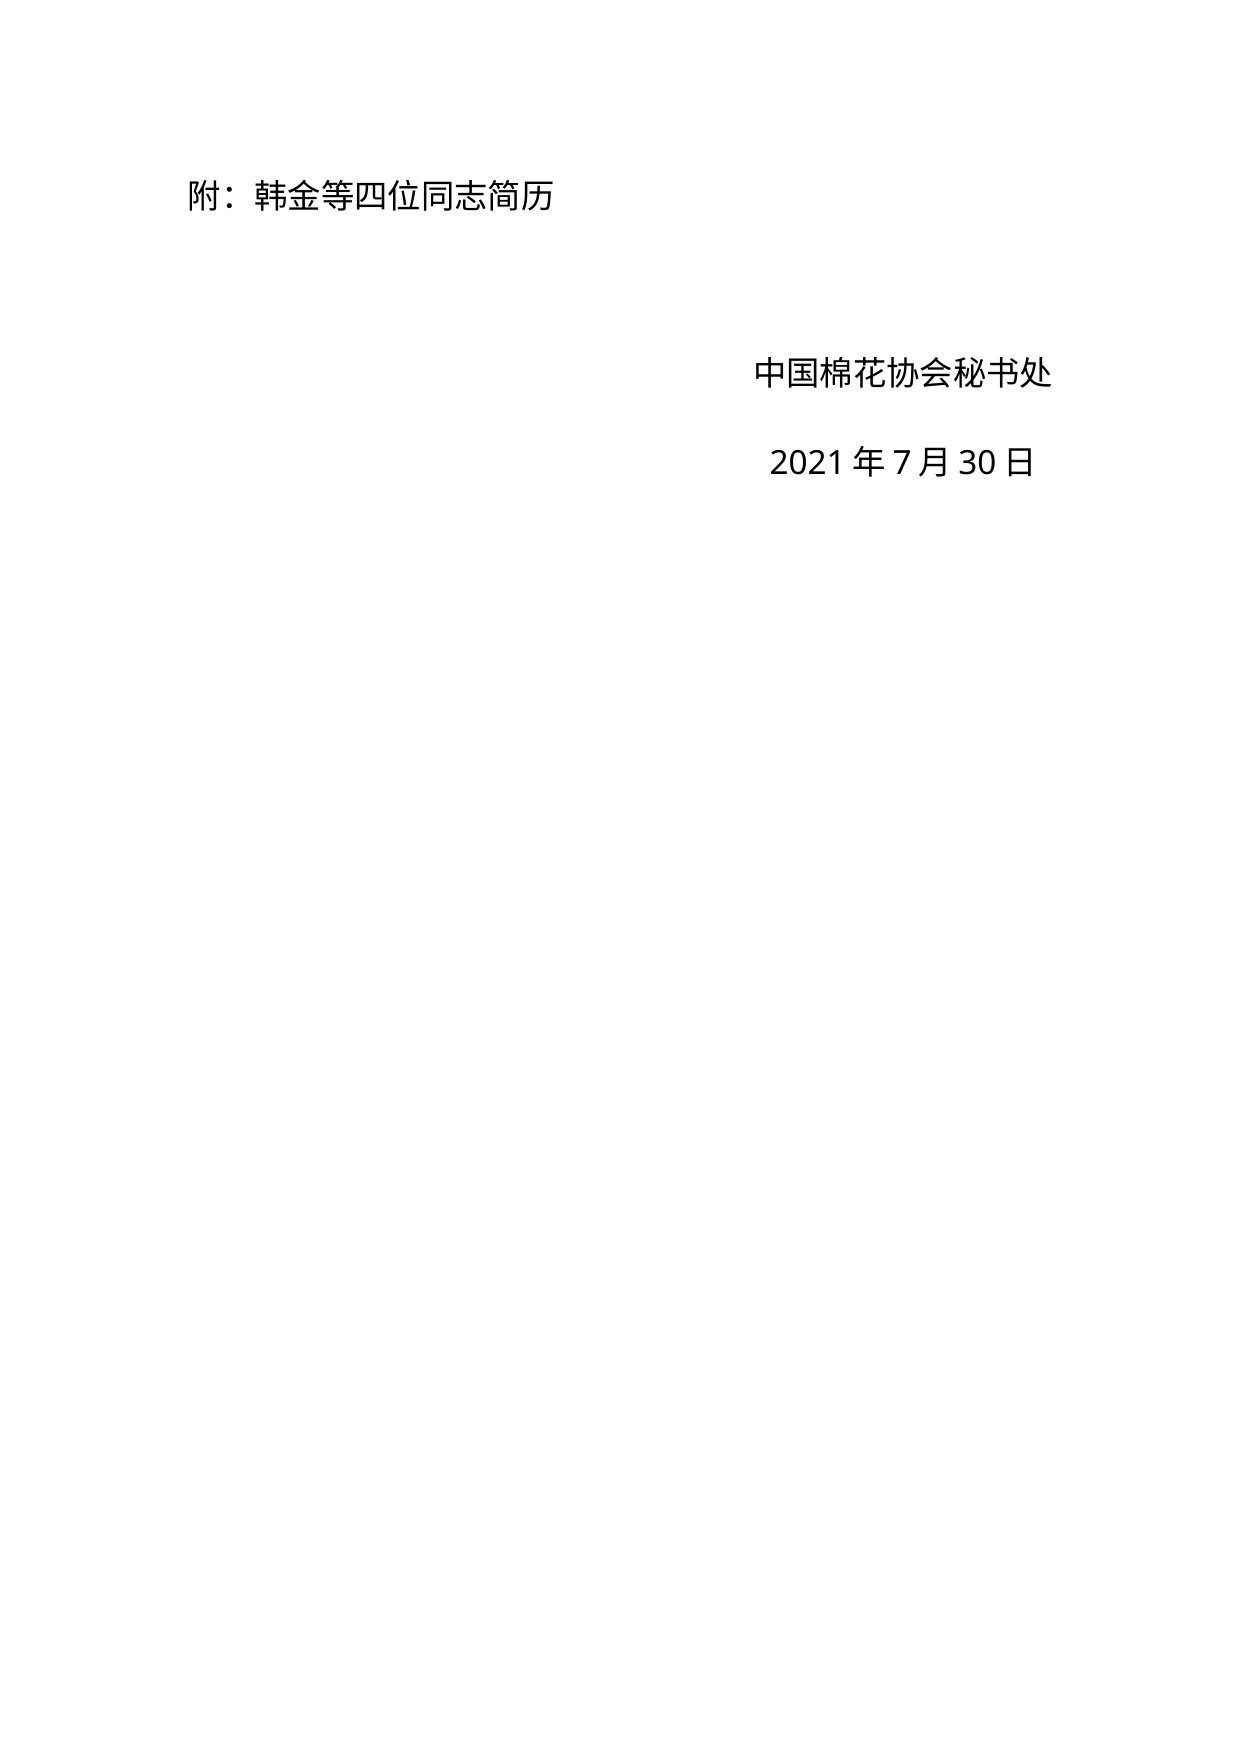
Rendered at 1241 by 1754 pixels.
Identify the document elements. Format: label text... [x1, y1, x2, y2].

text 中国棉花协会秘书处 [187, 339, 1053, 404]
text 2021年7月30日 [187, 428, 1036, 493]
text 附：韩金等四位同志简历 [187, 162, 1053, 227]
